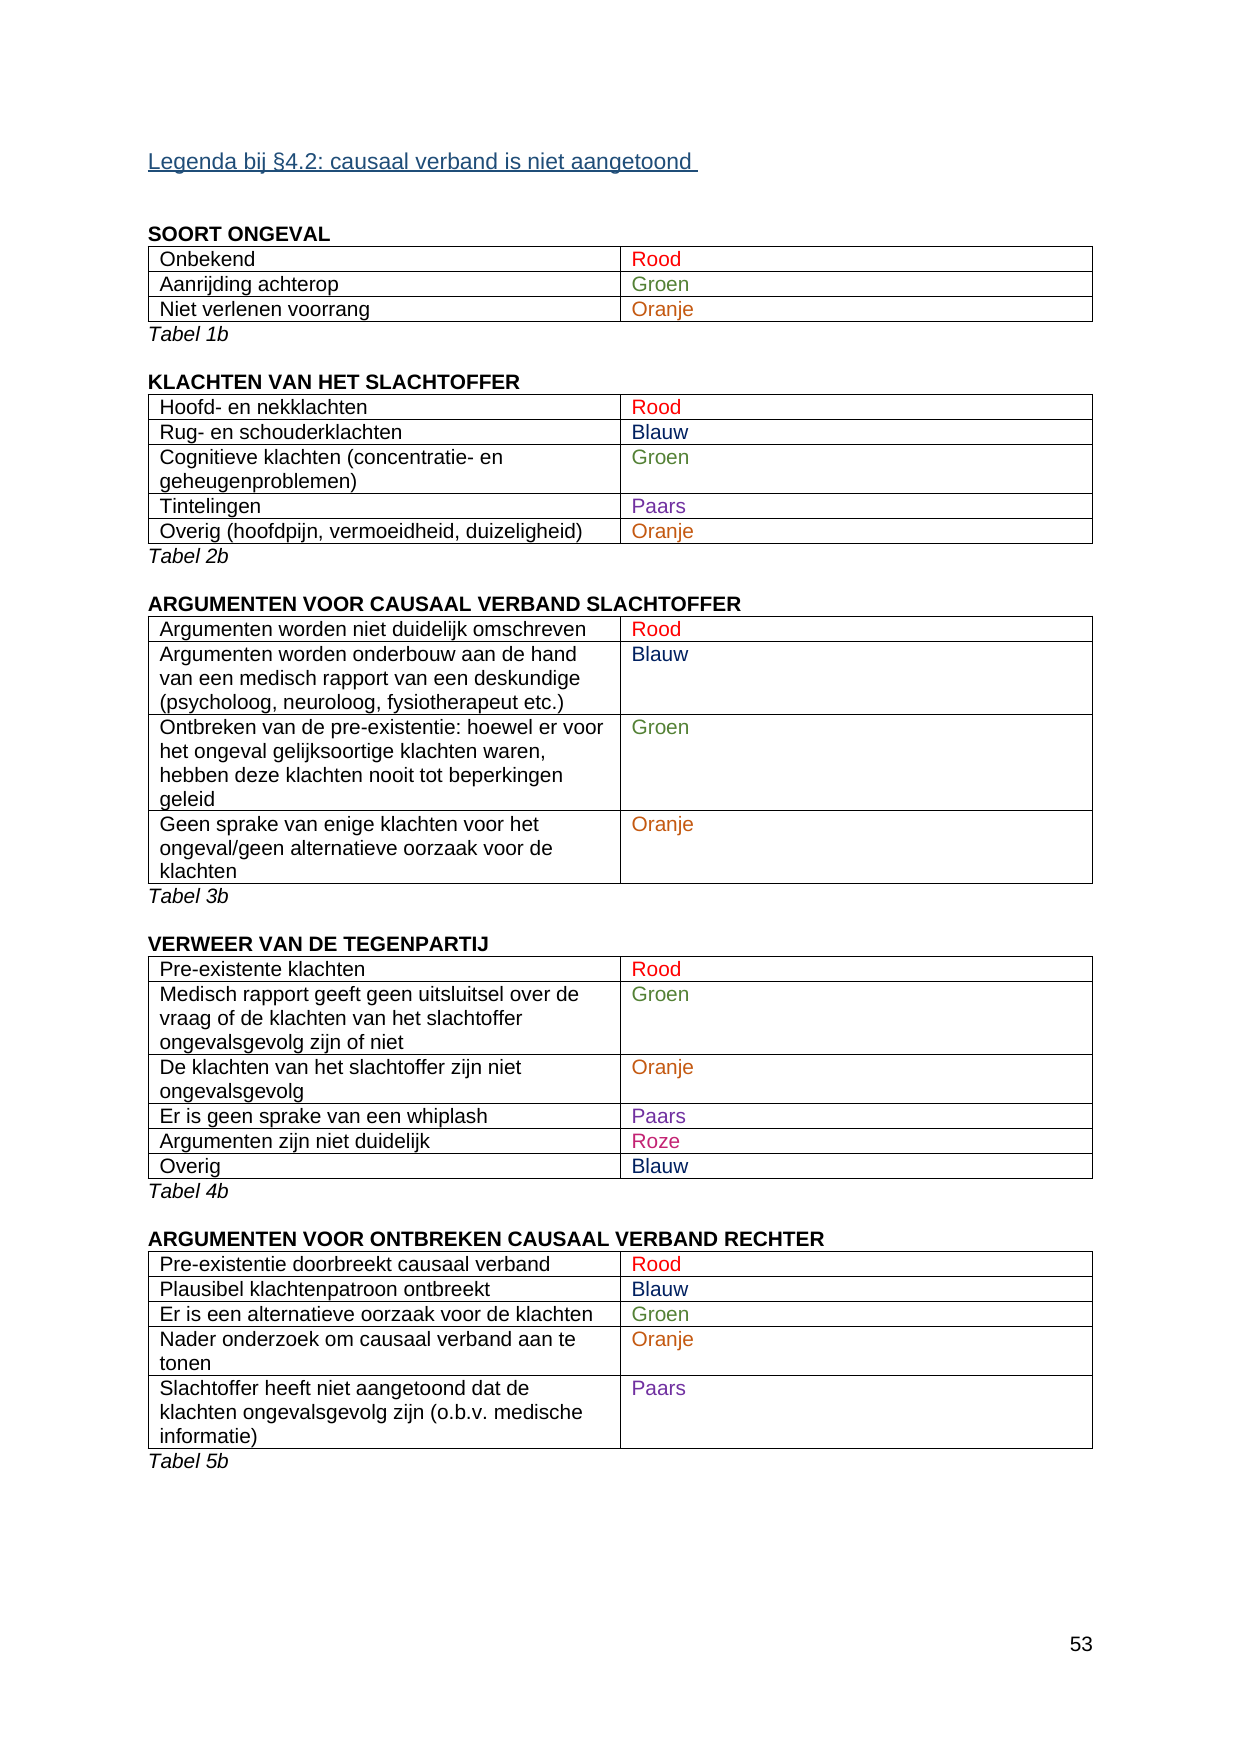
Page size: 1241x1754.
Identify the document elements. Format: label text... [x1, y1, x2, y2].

table_cell Aanrijding achterop [149, 272, 620, 296]
text Tabel 5b [148, 1449, 1093, 1473]
table_header Hoofd- en nekklachten [149, 395, 620, 419]
table_cell Oranje [621, 519, 1092, 543]
text VERWEER VAN DE TEGENPARTIJ [148, 932, 1093, 956]
table_cell Niet verlenen voorrang [149, 297, 620, 321]
table_cell Paars [621, 1104, 1092, 1128]
table_cell Overig [149, 1154, 620, 1178]
table_cell Oranje [621, 811, 1092, 883]
table_cell Oranje [621, 1055, 1092, 1103]
table_cell Blauw [621, 420, 1092, 444]
text Tabel 3b [148, 884, 1093, 908]
table_header Pre-existente klachten [149, 957, 620, 981]
table_cell Groen [621, 715, 1092, 810]
table_cell Ontbreken van de pre-existentie: hoewel er voor het ongeval gelijksoortige klachten waren, hebben deze klachten nooit tot beperkingen geleid [149, 715, 620, 810]
table_cell Plausibel klachtenpatroon ontbreekt [149, 1277, 620, 1301]
table_cell Slachtoffer heeft niet aangetoond dat de klachten ongevalsgevolg zijn (o.b.v. medische informatie) [149, 1376, 620, 1448]
table_cell Geen sprake van enige klachten voor het ongeval/geen alternatieve oorzaak voor de klachten [149, 811, 620, 883]
text KLACHTEN VAN HET SLACHTOFFER [148, 370, 1093, 394]
table_cell Rug- en schouderklachten [149, 420, 620, 444]
table_header Rood [621, 617, 1092, 641]
table_cell Nader onderzoek om causaal verband aan te tonen [149, 1327, 620, 1375]
table_header Rood [621, 1252, 1092, 1276]
table_cell Groen [621, 445, 1092, 493]
table_cell Medisch rapport geeft geen uitsluitsel over de vraag of de klachten van het slachtoffer ongevalsgevolg zijn of niet [149, 982, 620, 1054]
text ARGUMENTEN VOOR CAUSAAL VERBAND SLACHTOFFER [148, 592, 1093, 616]
table_cell Roze [621, 1129, 1092, 1153]
table_cell Blauw [621, 642, 1092, 713]
table_cell Oranje [621, 1327, 1092, 1375]
table_cell Er is een alternatieve oorzaak voor de klachten [149, 1302, 620, 1326]
table_cell Overig (hoofdpijn, vermoeidheid, duizeligheid) [149, 519, 620, 543]
text ARGUMENTEN VOOR ONTBREKEN CAUSAAL VERBAND RECHTER [148, 1227, 1093, 1251]
table_cell Argumenten worden onderbouw aan de hand van een medisch rapport van een deskundige (psycholoog, neuroloog, fysiotherapeut etc.) [149, 642, 620, 713]
table_cell Tintelingen [149, 494, 620, 518]
table_header Rood [621, 957, 1092, 981]
table_cell Groen [621, 982, 1092, 1054]
text Tabel 2b [148, 544, 1093, 568]
subtitle Legenda bij §4.2: causaal verband is niet aangetoond [148, 148, 1093, 174]
table_header Onbekend [149, 247, 620, 271]
table_header Rood [621, 247, 1092, 271]
table_header Rood [621, 395, 1092, 419]
table_header Pre-existentie doorbreekt causaal verband [149, 1252, 620, 1276]
table_cell Oranje [621, 297, 1092, 321]
table_header Argumenten worden niet duidelijk omschreven [149, 617, 620, 641]
table_cell Argumenten zijn niet duidelijk [149, 1129, 620, 1153]
table_cell Groen [621, 272, 1092, 296]
table_cell Cognitieve klachten (concentratie- en geheugenproblemen) [149, 445, 620, 493]
text SOORT ONGEVAL [148, 222, 1093, 246]
table_cell Blauw [621, 1277, 1092, 1301]
table_cell Blauw [621, 1154, 1092, 1178]
table_cell Groen [621, 1302, 1092, 1326]
table_cell Er is geen sprake van een whiplash [149, 1104, 620, 1128]
text Tabel 4b [148, 1179, 1093, 1203]
table_cell Paars [621, 1376, 1092, 1448]
table_cell De klachten van het slachtoffer zijn niet ongevalsgevolg [149, 1055, 620, 1103]
table_cell Paars [621, 494, 1092, 518]
text Tabel 1b [148, 322, 1093, 346]
